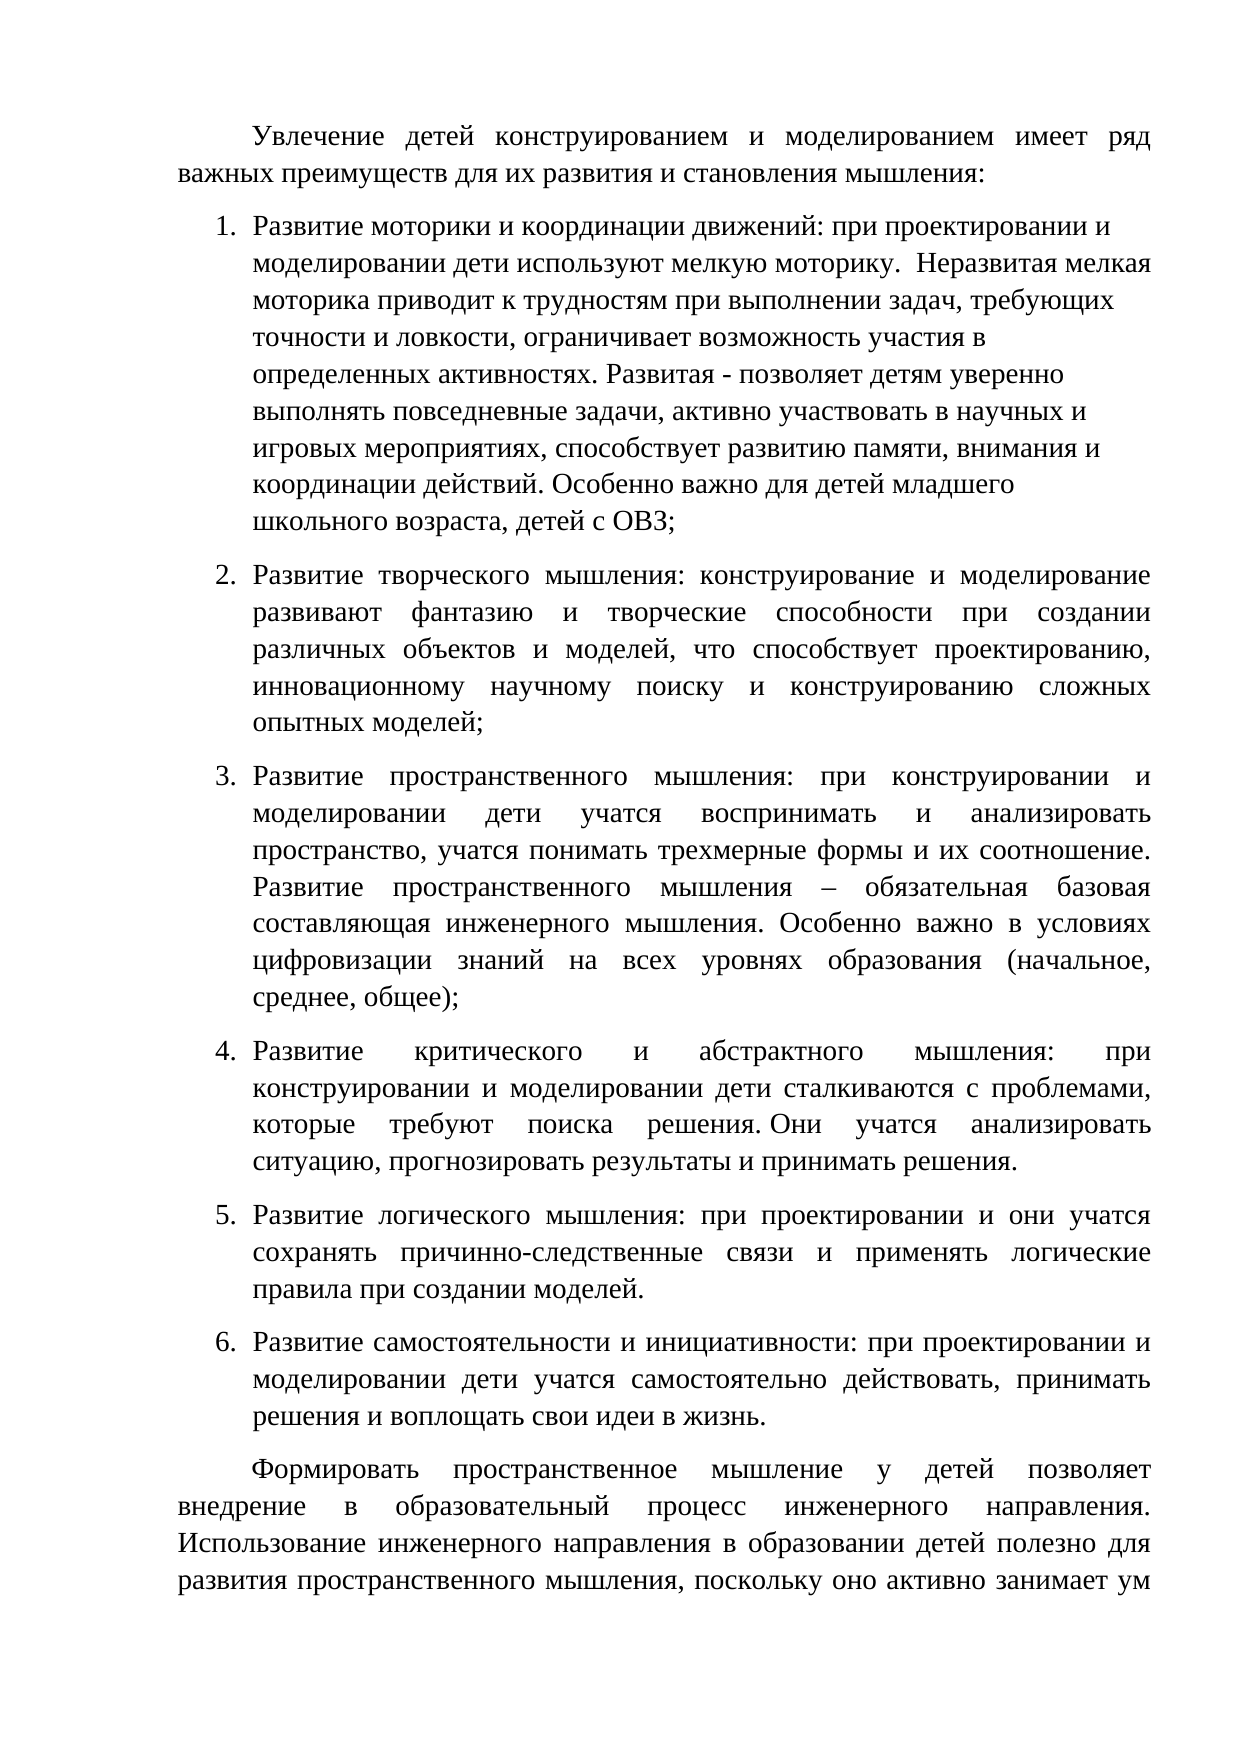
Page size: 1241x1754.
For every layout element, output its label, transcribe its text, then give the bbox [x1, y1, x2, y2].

list Развитие самостоятельности и инициативности: при проектировании и моделировании дети учатся самостоятельно действовать, принимать решения и воплощать свои идеи в жизнь. [215, 1324, 1152, 1432]
list Развитие моторики и координации движений: при проектировании и моделировании дети используют мелкую моторику. Неразвитая мелкая моторика приводит к трудностям при выполнении задач, требующих точности и ловкости, ограничивает возможность участия в определенных активностях. Развитая - позволяет детям уверенно выполнять повседневные задачи, активно участвовать в научных и игровых мероприятиях, способствует развитию памяти, внимания и координации действий. Особенно важно для детей младшего школьного возраста, детей с ОВЗ; [215, 208, 1152, 537]
list Развитие пространственного мышления: при конструировании и моделировании дети учатся воспринимать и анализировать пространство, учатся понимать трехмерные формы и их соотношение. Развитие пространственного мышления – обязательная базовая составляющая инженерного мышления. Особенно важно в условиях цифровизации знаний на всех уровнях образования (начальное, среднее, общее); [215, 758, 1152, 1013]
list Развитие творческого мышления: конструирование и моделирование развивают фантазию и творческие способности при создании различных объектов и моделей, что способствует проектированию, инновационному научному поиску и конструированию сложных опытных моделей; [215, 557, 1152, 738]
list Развитие логического мышления: при проектировании и они учатся сохранять причинно-следственные связи и применять логические правила при создании моделей. [215, 1197, 1152, 1304]
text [177, 1452, 1152, 1596]
list Развитие критического и абстрактного мышления: при конструировании и моделировании дети сталкиваются с проблемами, которые требуют поиска решения. Они учатся анализировать ситуацию, прогнозировать результаты и принимать решения. [215, 1033, 1152, 1177]
text Увлечение детей конструированием и моделированием имеет ряд важных преимуществ для их развития и становления мышления: [177, 118, 1152, 188]
